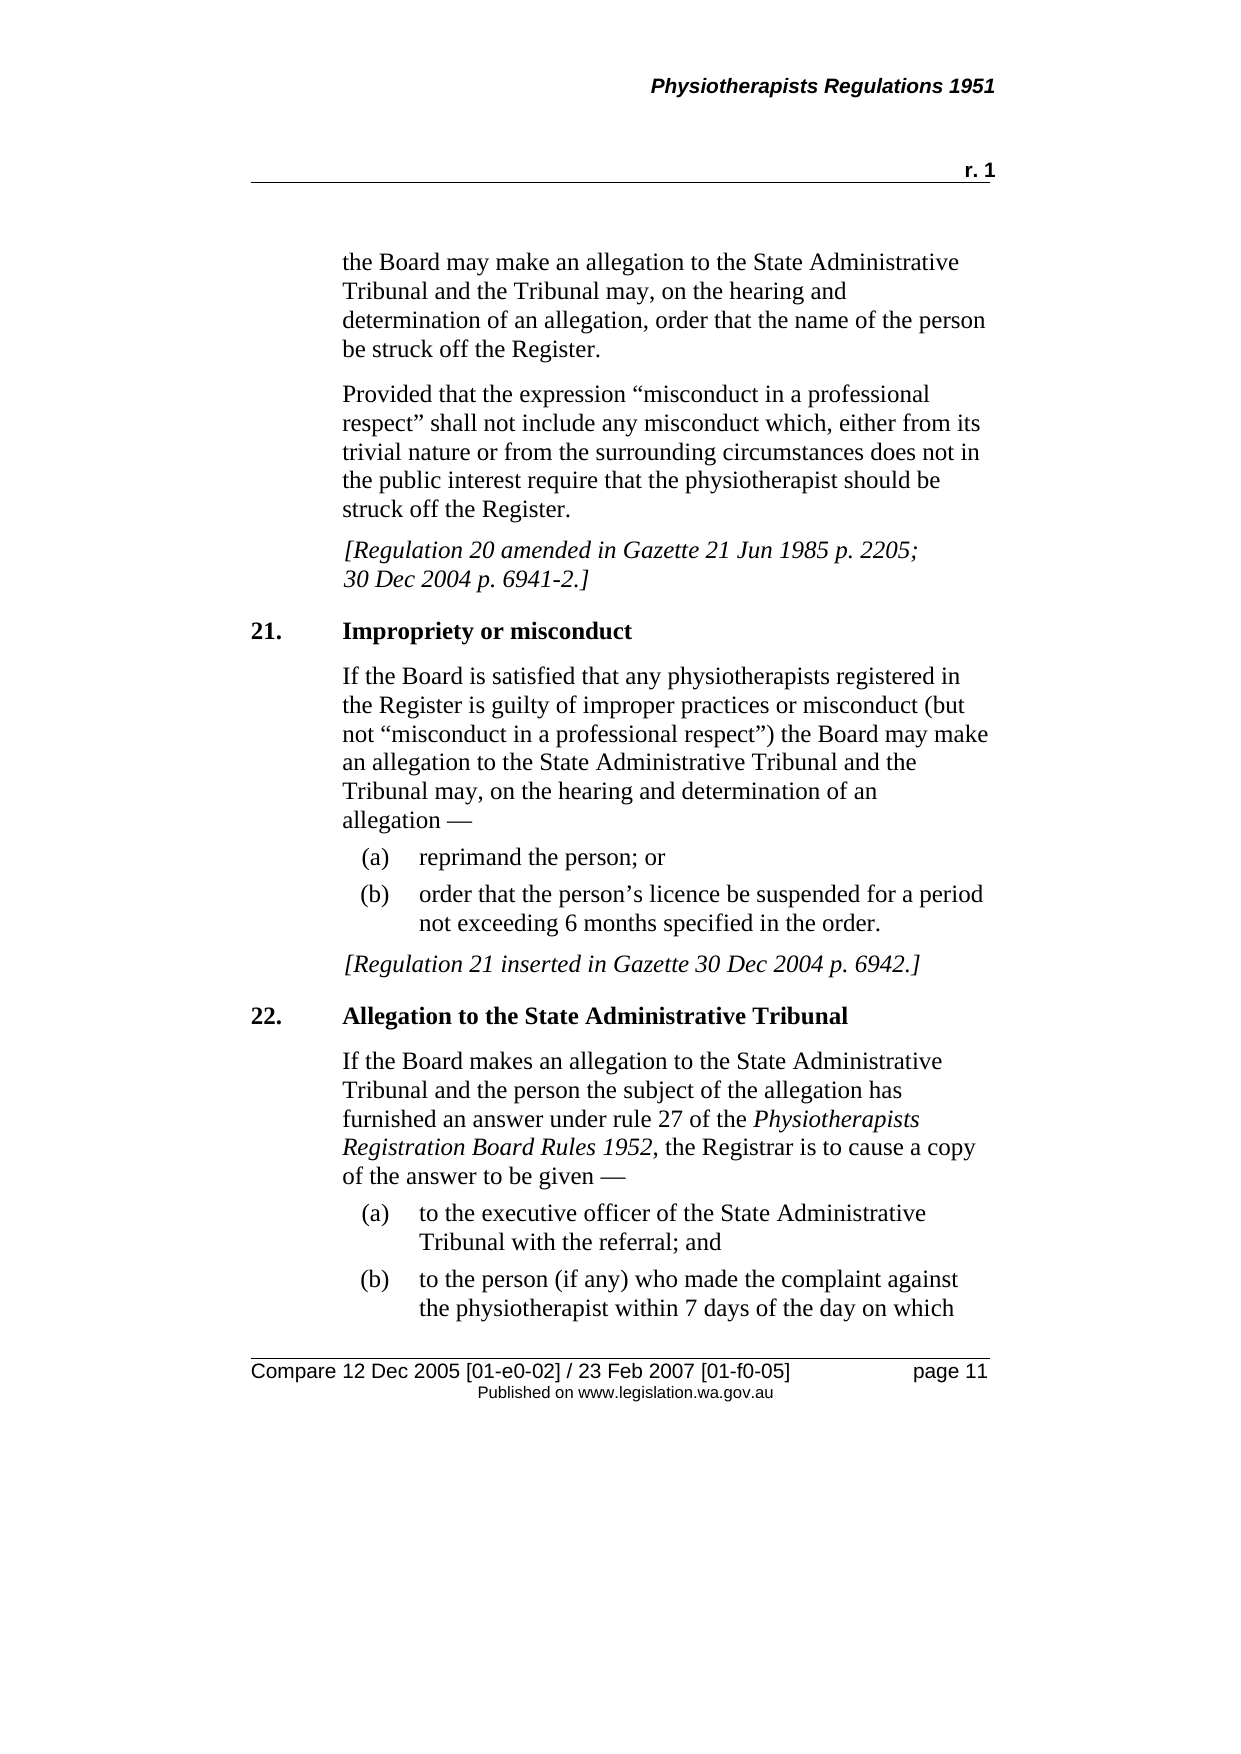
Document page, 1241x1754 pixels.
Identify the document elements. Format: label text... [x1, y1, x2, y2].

text (a) reprimand the person; or [251, 842, 990, 871]
subtitle 22. Allegation to the State Administrative Tribunal [251, 1001, 990, 1029]
text If the Board is satisfied that any physiotherapists registered in the Register is guilty of improper practices or misconduct (but not “misconduct in a professional respect”) the Board may make an allegation to the State Administrative Tribunal and the Tribunal may, on the hearing and determination of an allegation — [251, 661, 990, 834]
text (b) order that the person’s licence be suspended for a period not exceeding 6 months specified in the order. [251, 879, 990, 937]
text [Regulation 21 inserted in Gazette 30 Dec 2004 p. 6942.] [251, 949, 990, 978]
subtitle 21. Impropriety or misconduct [251, 616, 990, 644]
text If the Board makes an allegation to the State Administrative Tribunal and the person the subject of the allegation has furnished an answer under rule 27 of the Physiotherapists Registration Board Rules 1952, the Registrar is to cause a copy of the answer to be given — [251, 1046, 990, 1190]
text (a) to the executive officer of the State Administrative Tribunal with the referral; and [251, 1198, 990, 1256]
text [251, 1264, 990, 1322]
text Provided that the expression “misconduct in a professional respect” shall not include any misconduct which, either from its trivial nature or from the surrounding circumstances does not in the public interest require that the physiotherapist should be struck off the Register. [251, 379, 990, 523]
text [Regulation 20 amended in Gazette 21 Jun 1985 p. 2205; 30 Dec 2004 p. 6941-2.] [251, 535, 990, 593]
text the Board may make an allegation to the State Administrative Tribunal and the Tribunal may, on the hearing and determination of an allegation, order that the name of the person be struck off the Register. [251, 247, 990, 362]
